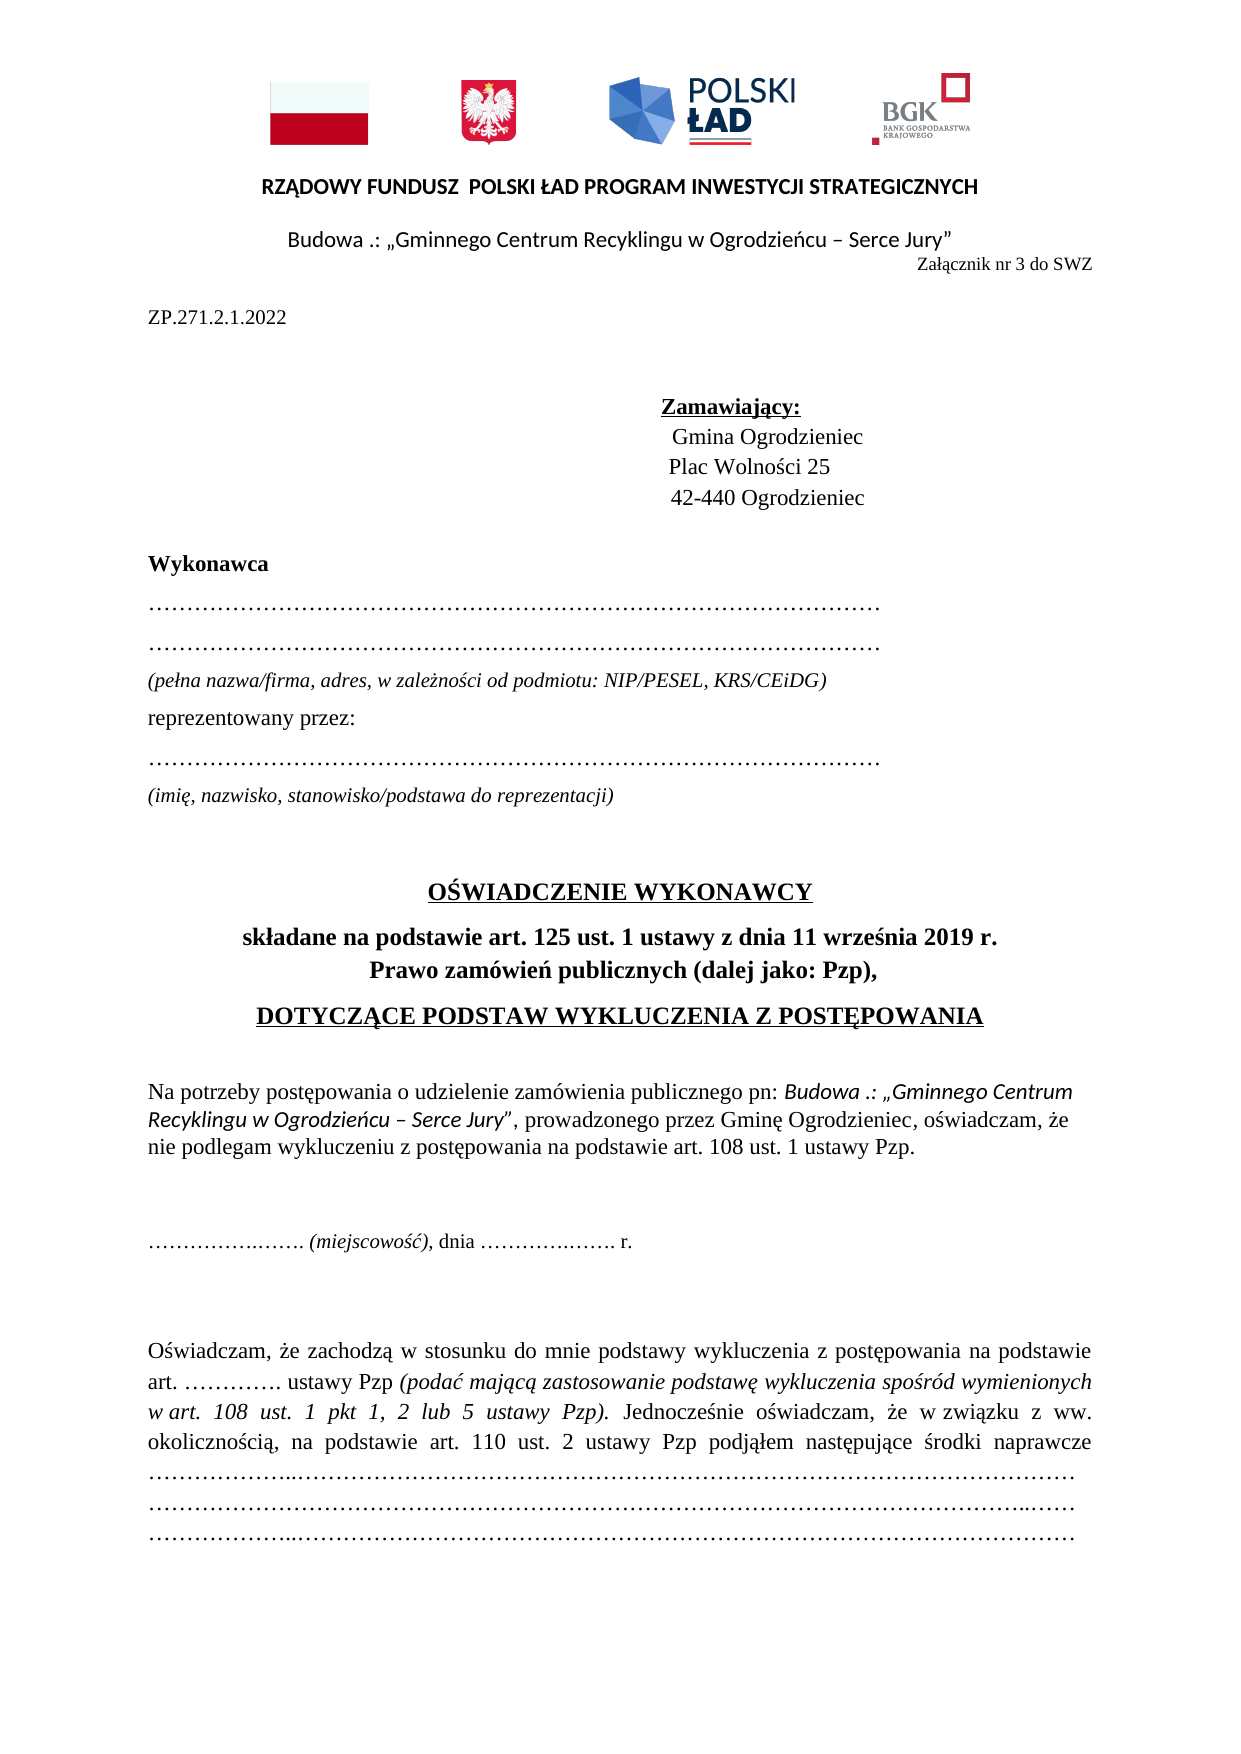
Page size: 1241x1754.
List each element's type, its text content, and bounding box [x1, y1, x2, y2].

text Prawo zamówień publicznych (dalej jako: Pzp), [148, 955, 1093, 984]
text Załącznik nr 3 do SWZ [148, 253, 1093, 275]
text ……………………………………………………………………………………………………..…… [148, 1488, 1093, 1515]
text OŚWIADCZENIE WYKONAWCY [148, 877, 1093, 906]
text …………….……. (miejscowość), dnia ………….……. r. [148, 1229, 1093, 1253]
text …………………………………………………………………………………… [148, 629, 1093, 655]
text Wykonawca [148, 550, 1093, 576]
text (pełna nazwa/firma, adres, w zależności od podmiotu: NIP/PESEL, KRS/CEiDG) [148, 668, 1093, 692]
picture [609, 77, 795, 145]
text Zamawiający: [295, 393, 1093, 419]
text 42-440 Ogrodzieniec [369, 484, 1093, 510]
text ZP.271.2.1.2022 [148, 305, 1093, 329]
text (imię, nazwisko, stanowisko/podstawa do reprezentacji) [148, 783, 1093, 807]
text Gmina Ogrodzieniec [369, 423, 1093, 449]
text Oświadczam, że zachodzą w stosunku do mnie podstawy wykluczenia z postępowania na podstawie art. …………. ustawy Pzp (podać mającą zastosowanie podstawę wykluczenia spośród wymienionych w art. 108 ust. 1 pkt 1, 2 lub 5 ustawy Pzp). Jednocześnie oświadczam, że w związku z ww. okolicznością, na podstawie art. 110 ust. 2 ustawy Pzp podjąłem następujące środki naprawcze ………………..………………………………………………………………………………………… [148, 1337, 1093, 1485]
text reprezentowany przez: [148, 704, 1093, 731]
text składane na podstawie art. 125 ust. 1 ustawy z dnia 11 września 2019 r. [148, 922, 1093, 951]
text DOTYCZĄCE PODSTAW WYKLUCZENIA Z POSTĘPOWANIA [148, 1001, 1093, 1030]
picture [270, 82, 369, 145]
text Plac Wolności 25 [369, 453, 1093, 480]
text …………………………………………………………………………………… [148, 589, 1093, 616]
picture [461, 80, 517, 145]
text Na potrzeby postępowania o udzielenie zamówienia publicznego pn: Budowa .: „Gminnego Centrum Recyklingu w Ogrodzieńcu – Serce Jury”, prowadzonego przez Gminę Ogrodzieniec, oświadczam, że nie podlegam wykluczeniu z postępowania na podstawie art. 108 ust. 1 ustawy Pzp. [148, 1077, 1093, 1159]
picture [872, 73, 970, 145]
text …………………………………………………………………………………… [148, 744, 1093, 770]
text ………………..………………………………………………………………………………………… [148, 1519, 1093, 1545]
